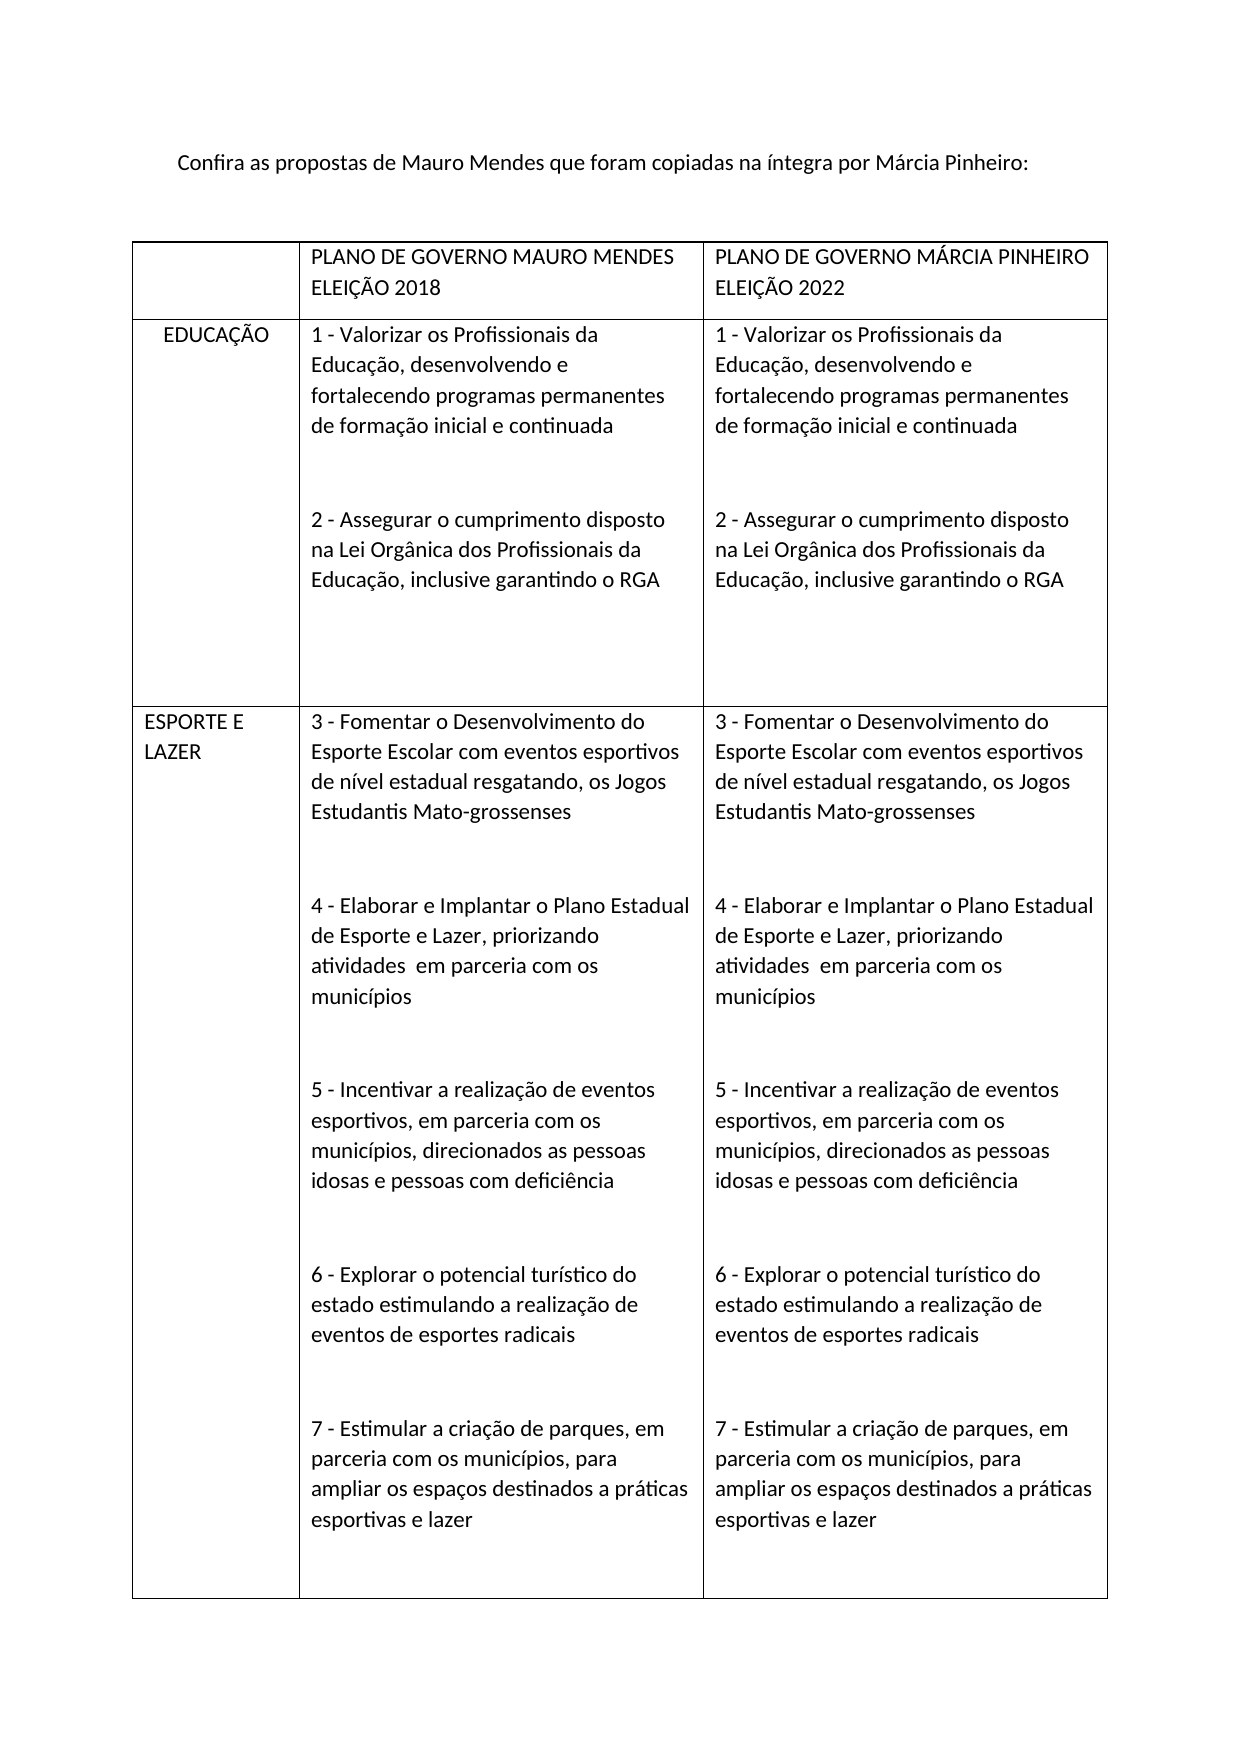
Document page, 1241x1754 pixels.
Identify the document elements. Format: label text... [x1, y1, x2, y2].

table_header [133, 243, 299, 319]
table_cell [300, 707, 703, 1598]
table_cell 1 - Valorizar os Profissionais da Educação, desenvolvendo e fortalecendo programas permanentes de formação inicial e continuada 2 - Assegurar o cumprimento disposto na Lei Orgânica dos Profissionais da Educação, inclusive garantindo o RGA [300, 320, 703, 706]
table_header PLANO DE GOVERNO MÁRCIA PINHEIRO ELEIÇÃO 2022 [704, 243, 1107, 319]
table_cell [704, 707, 1107, 1598]
table_cell 1 - Valorizar os Profissionais da Educação, desenvolvendo e fortalecendo programas permanentes de formação inicial e continuada 2 - Assegurar o cumprimento disposto na Lei Orgânica dos Profissionais da Educação, inclusive garantindo o RGA [704, 320, 1107, 706]
table_cell ESPORTE E LAZER [133, 707, 299, 1598]
table_cell EDUCAÇÃO [133, 320, 299, 706]
table_header PLANO DE GOVERNO MAURO MENDES ELEIÇÃO 2018 [300, 243, 703, 319]
text Confira as propostas de Mauro Mendes que foram copiadas na íntegra por Márcia Pinheiro: [177, 148, 1063, 176]
